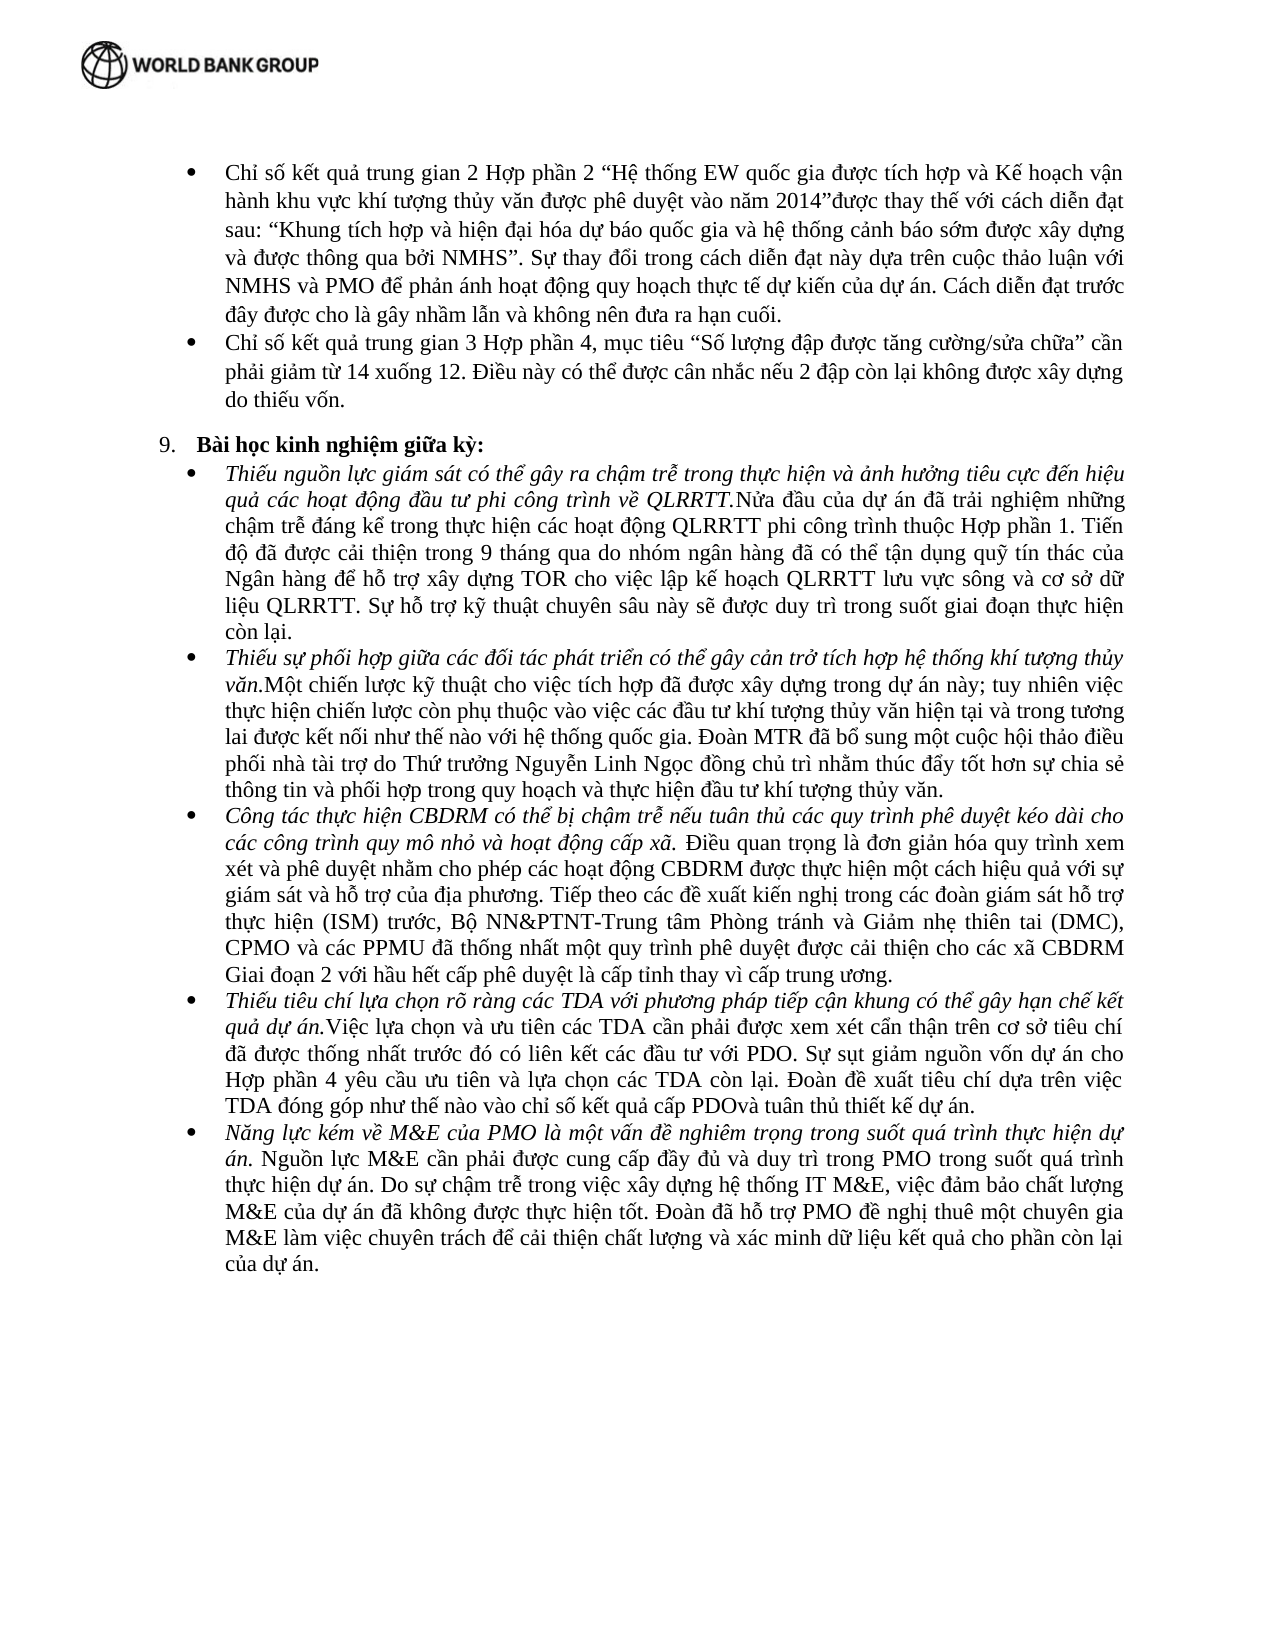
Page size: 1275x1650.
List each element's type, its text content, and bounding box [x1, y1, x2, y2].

picture [81, 41, 319, 89]
list Năng lực kém về M&E của PMO là một vấn đề nghiêm trọng trong suốt quá trình thực hiện dự án. Nguồn lực M&E cần phải được cung cấp đầy đủ và duy trì trong PMO trong suốt quá trình thực hiện dự án. Do sự chậm trễ trong việc xây dựng hệ thống IT M&E, việc đảm bảo chất lượng M&E của dự án đã không được thực hiện tốt. Đoàn đã hỗ trợ PMO đề nghị thuê một chuyên gia M&E làm việc chuyên trách để cải thiện chất lượng và xác minh dữ liệu kết quả cho phần còn lại của dự án. [187, 1119, 1126, 1277]
list Thiếu tiêu chí lựa chọn rõ ràng các TDA với phương pháp tiếp cận khung có thể gây hạn chế kết quả dự án.Việc lựa chọn và ưu tiên các TDA cần phải được xem xét cẩn thận trên cơ sở tiêu chí đã được thống nhất trước đó có liên kết các đầu tư với PDO. Sự sụt giảm nguồn vốn dự án cho Hợp phần 4 yêu cầu ưu tiên và lựa chọn các TDA còn lại. Đoàn đề xuất tiêu chí dựa trên việc TDA đóng góp như thế nào vào chỉ số kết quả cấp PDOvà tuân thủ thiết kế dự án. [187, 987, 1126, 1119]
list Chỉ số kết quả trung gian 2 Hợp phần 2 “Hệ thống EW quốc gia được tích hợp và Kế hoạch vận hành khu vực khí tượng thủy văn được phê duyệt vào năm 2014”được thay thế với cách diễn đạt sau: “Khung tích hợp và hiện đại hóa dự báo quốc gia và hệ thống cảnh báo sớm được xây dựng và được thông qua bởi NMHS”. Sự thay đổi trong cách diễn đạt này dựa trên cuộc thảo luận với NMHS và PMO để phản ánh hoạt động quy hoạch thực tế dự kiến của dự án. Cách diễn đạt trước đây được cho là gây nhầm lẫn và không nên đưa ra hạn cuối. [187, 159, 1126, 327]
subtitle Bài học kinh nghiệm giữa kỳ: [159, 432, 1137, 458]
list Thiếu nguồn lực giám sát có thể gây ra chậm trễ trong thực hiện và ảnh hưởng tiêu cực đến hiệu quả các hoạt động đầu tư phi công trình về QLRRTT.Nửa đầu của dự án đã trải nghiệm những chậm trễ đáng kể trong thực hiện các hoạt động QLRRTT phi công trình thuộc Hợp phần 1. Tiến độ đã được cải thiện trong 9 tháng qua do nhóm ngân hàng đã có thể tận dụng quỹ tín thác của Ngân hàng để hỗ trợ xây dựng TOR cho việc lập kế hoạch QLRRTT lưu vực sông và cơ sở dữ liệu QLRRTT. Sự hỗ trợ kỹ thuật chuyên sâu này sẽ được duy trì trong suốt giai đoạn thực hiện còn lại. [187, 460, 1126, 644]
list Chỉ số kết quả trung gian 3 Hợp phần 4, mục tiêu “Số lượng đập được tăng cường/sửa chữa” cần phải giảm từ 14 xuống 12. Điều này có thể được cân nhắc nếu 2 đập còn lại không được xây dựng do thiếu vốn. [187, 329, 1126, 413]
list Công tác thực hiện CBDRM có thể bị chậm trễ nếu tuân thủ các quy trình phê duyệt kéo dài cho các công trình quy mô nhỏ và hoạt động cấp xã. Điều quan trọng là đơn giản hóa quy trình xem xét và phê duyệt nhằm cho phép các hoạt động CBDRM được thực hiện một cách hiệu quả với sự giám sát và hỗ trợ của địa phương. Tiếp theo các đề xuất kiến nghị trong các đoàn giám sát hỗ trợ thực hiện (ISM) trước, Bộ NN&PTNT-Trung tâm Phòng tránh và Giảm nhẹ thiên tai (DMC), CPMO và các PPMU đã thống nhất một quy trình phê duyệt được cải thiện cho các xã CBDRM Giai đoạn 2 với hầu hết cấp phê duyệt là cấp tỉnh thay vì cấp trung ương. [187, 802, 1126, 987]
list Thiếu sự phối hợp giữa các đối tác phát triển có thể gây cản trở tích hợp hệ thống khí tượng thủy văn.Một chiến lược kỹ thuật cho việc tích hợp đã được xây dựng trong dự án này; tuy nhiên việc thực hiện chiến lược còn phụ thuộc vào việc các đầu tư khí tượng thủy văn hiện tại và trong tương lai được kết nối như thế nào với hệ thống quốc gia. Đoàn MTR đã bổ sung một cuộc hội thảo điều phối nhà tài trợ do Thứ trưởng Nguyễn Linh Ngọc đồng chủ trì nhằm thúc đẩy tốt hơn sự chia sẻ thông tin và phối hợp trong quy hoạch và thực hiện đầu tư khí tượng thủy văn. [187, 644, 1126, 802]
